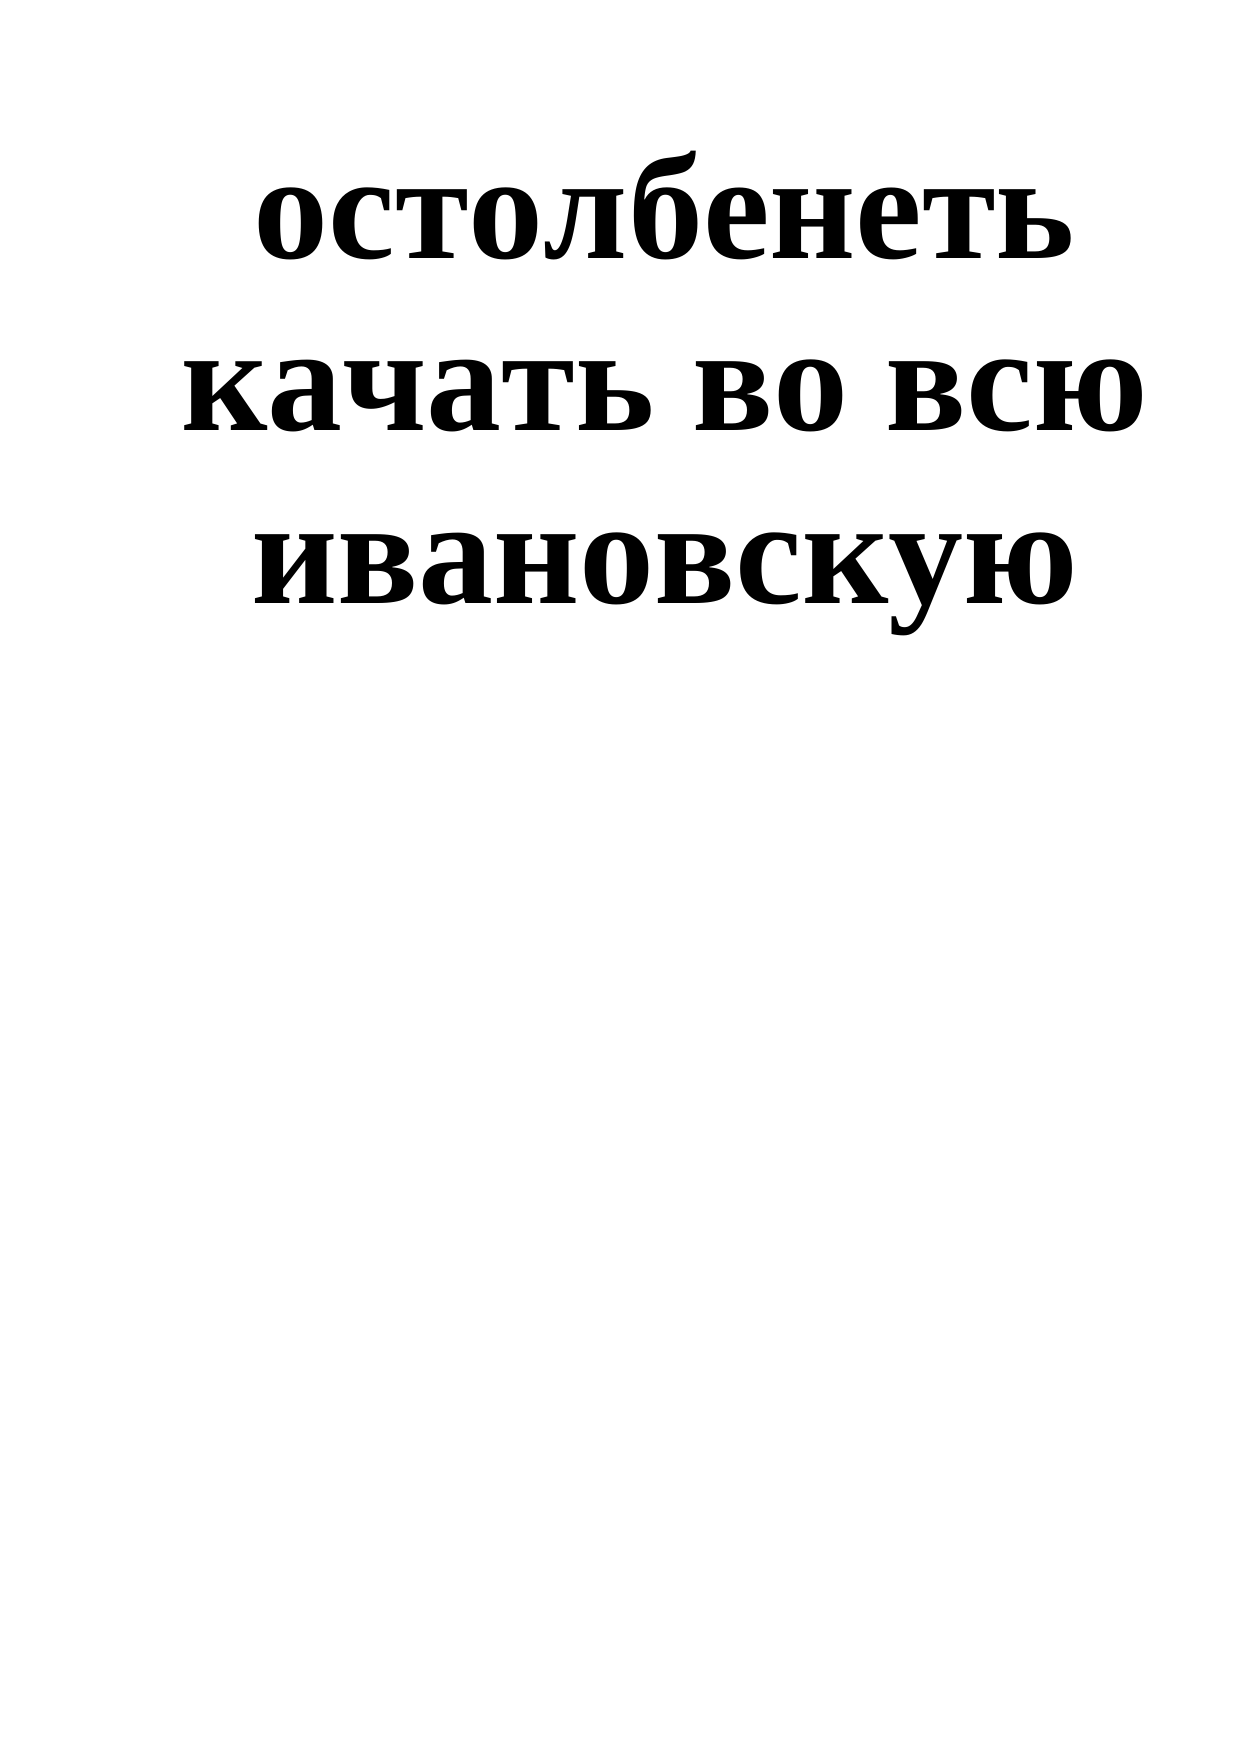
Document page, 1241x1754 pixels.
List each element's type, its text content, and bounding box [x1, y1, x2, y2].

text остолбенеть качать во всю ивановскую [177, 118, 1152, 636]
